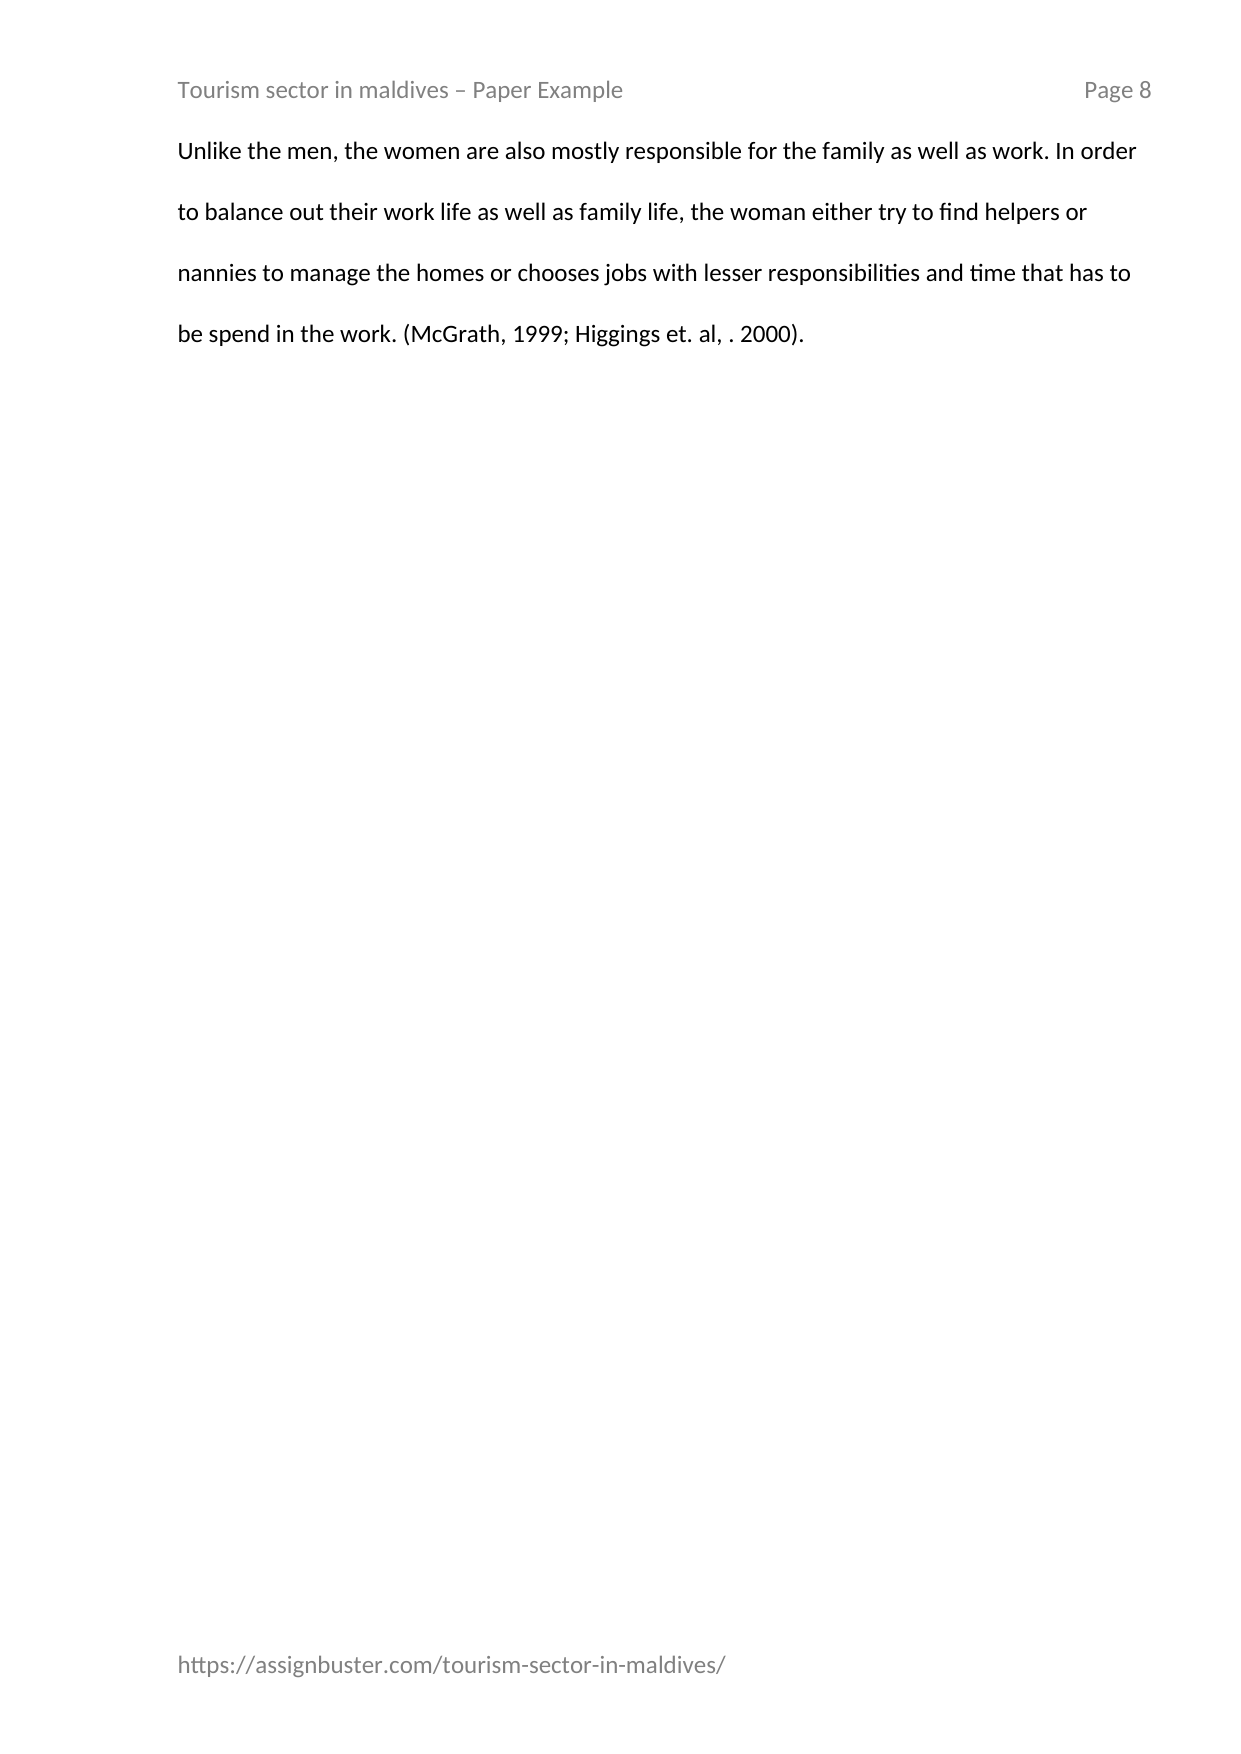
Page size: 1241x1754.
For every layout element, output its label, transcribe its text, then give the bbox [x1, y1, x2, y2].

text Unlike the men, the women are also mostly responsible for the family as well as work. In order to balance out their work life as well as family life, the woman either try to find helpers or nannies to manage the homes or chooses jobs with lesser responsibilities and time that has to be spend in the work. (McGrath, 1999; Higgings et. al, . 2000). [177, 135, 1152, 348]
